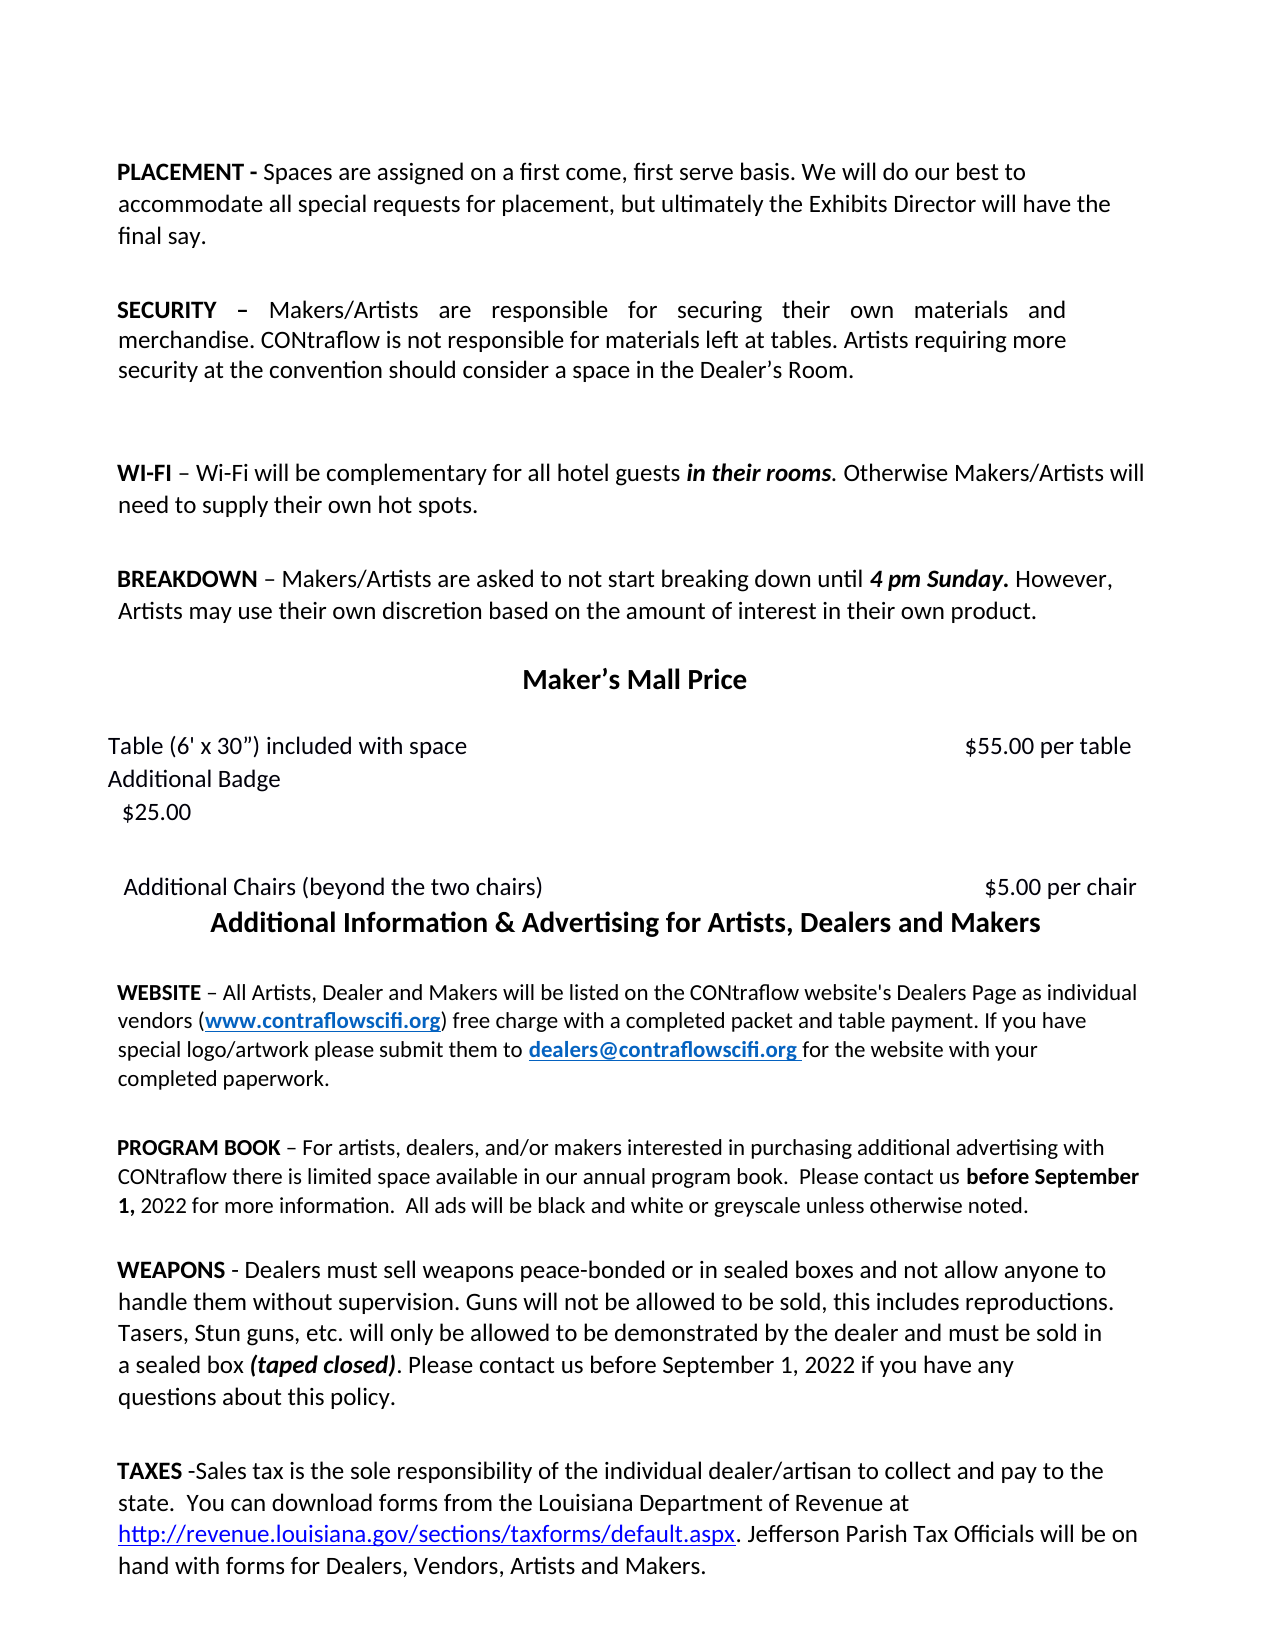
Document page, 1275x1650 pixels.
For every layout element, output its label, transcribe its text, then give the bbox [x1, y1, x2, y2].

text SECURITY – Makers/Artists are responsible for securing their own materials and merchandise. CONtraflow is not responsible for materials left at tables. Artists requiring more security at the convention should consider a space in the Dealer’s Room. [117, 294, 1068, 384]
text WI-FI – Wi-Fi will be complementary for all hotel guests in their rooms. Otherwise Makers/Artists will need to supply their own hot spots. [117, 457, 1150, 519]
text BREAKDOWN – Makers/Artists are asked to not start breaking down until 4 pm Sunday. However, Artists may use their own discretion based on the amount of interest in their own product. [117, 563, 1115, 626]
text Table (6' x 30”) included with space $55.00 per table [105, 730, 1148, 760]
text TAXES -Sales tax is the sole responsibility of the individual dealer/artisan to collect and pay to the state. You can download forms from the Louisiana Department of Revenue at http://revenue.louisiana.gov/sections/taxforms/default.aspx. Jefferson Parish Tax Officials will be on hand with forms for Dealers, Vendors, Artists and Makers. [117, 1455, 1150, 1581]
subtitle Maker’s Mall Price [119, 661, 1150, 696]
subtitle Additional Information & Advertising for Artists, Dealers and Makers [106, 904, 1049, 939]
text WEAPONS - Dealers must sell weapons peace-bonded or in sealed boxes and not allow anyone to handle them without supervision. Guns will not be allowed to be sold, this includes reproductions. Tasers, Stun guns, etc. will only be allowed to be demonstrated by the dealer and must be sold in a sealed box (taped closed). Please contact us before September 1, 2022 if you have any questions about this policy. [117, 1254, 1116, 1411]
text WEBSITE – All Artists, Dealer and Makers will be listed on the CONtraflow website's Dealers Page as individual vendors (www.contraflowscifi.org) free charge with a completed packet and table payment. If you have special logo/artwork please submit them to dealers@contraflowscifi.org for the website with your completed paperwork. [117, 978, 1140, 1092]
text Additional Chairs (beyond the two chairs) $5.00 per chair [106, 871, 1154, 901]
text Additional Badge $25.00 [105, 763, 1047, 826]
text PLACEMENT - Spaces are assigned on a first come, first serve basis. We will do our best to accommodate all special requests for placement, but ultimately the Exhibits Director will have the final say. [117, 157, 1113, 250]
text PROGRAM BOOK – For artists, dealers, and/or makers interested in purchasing additional advertising with CONtraflow there is limited space available in our annual program book. Please contact us before September 1, 2022 for more information. All ads will be black and white or greyscale unless otherwise noted. [117, 1133, 1140, 1219]
